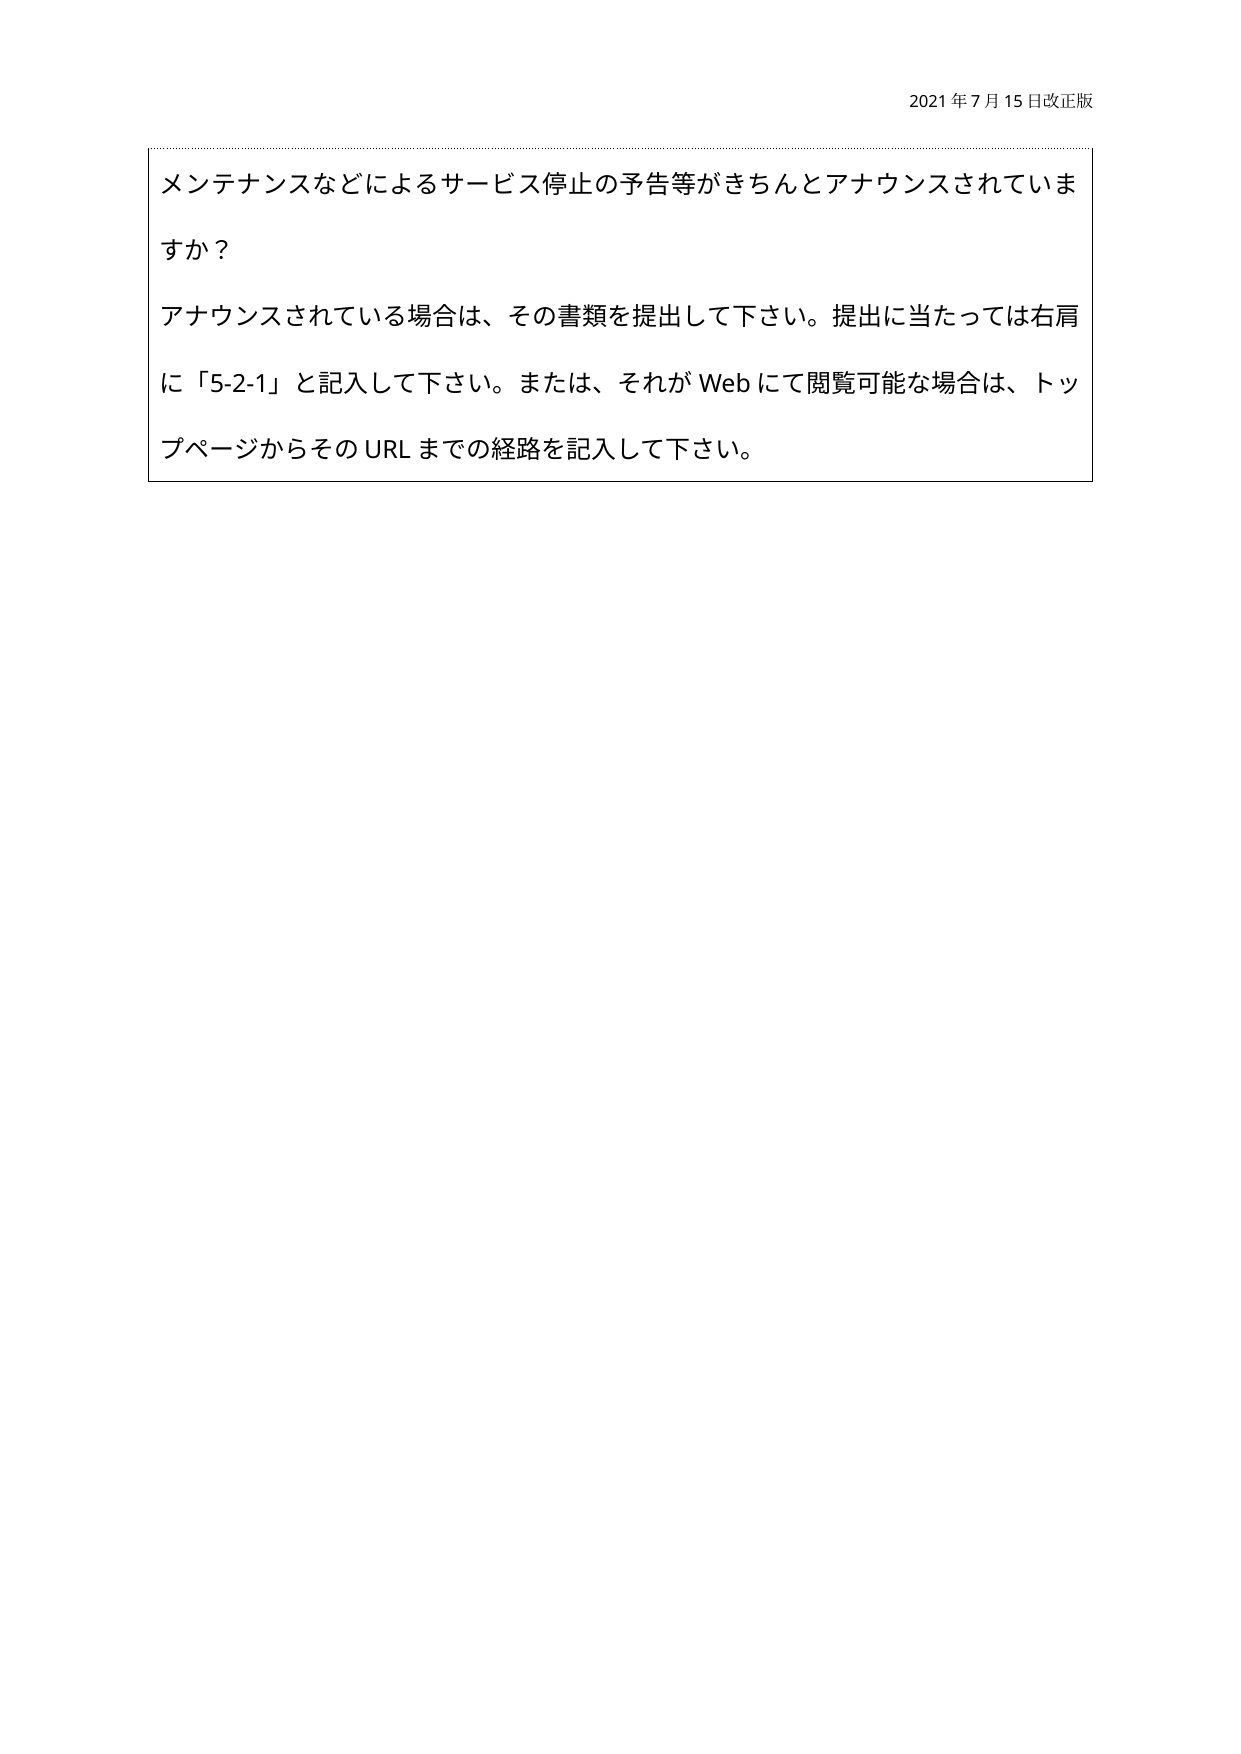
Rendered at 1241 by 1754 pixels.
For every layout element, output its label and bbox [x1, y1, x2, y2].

table_cell [149, 148, 1092, 481]
